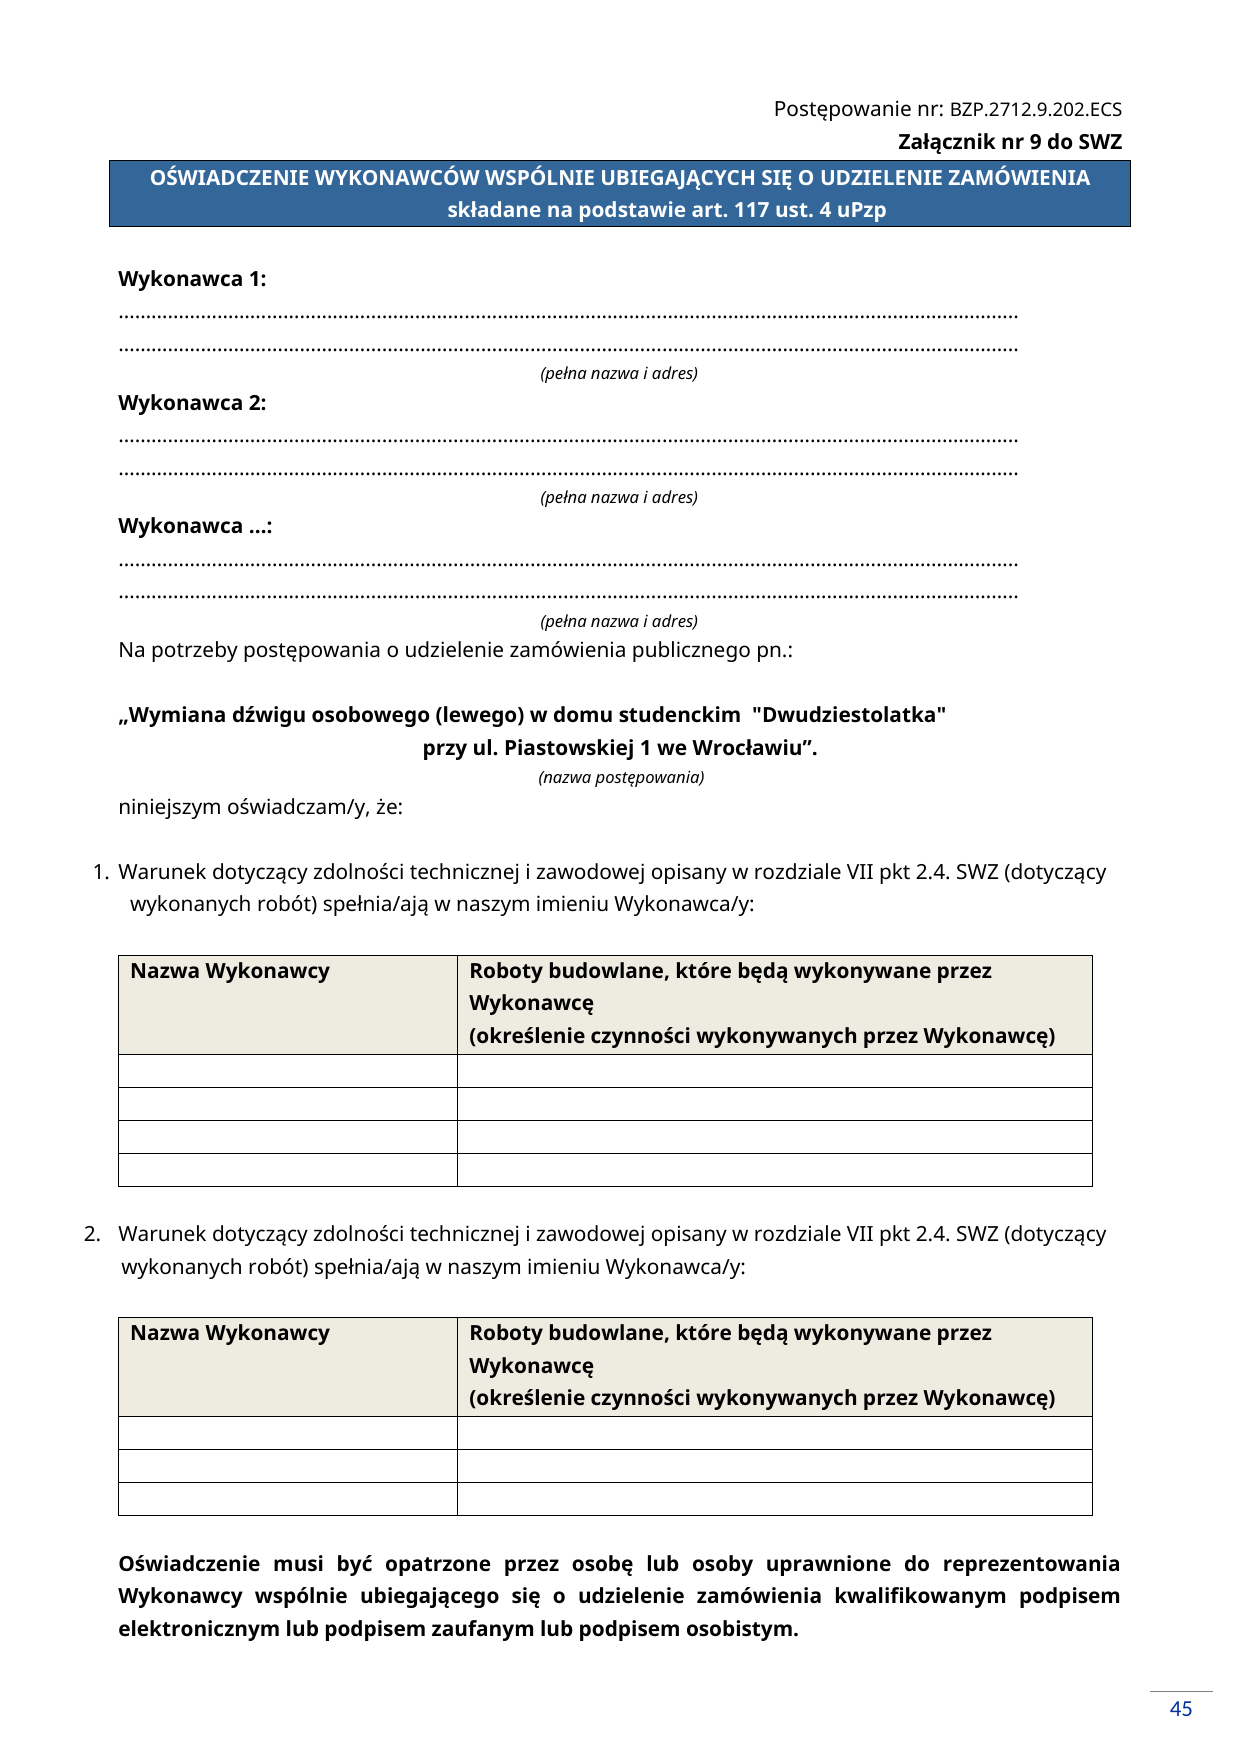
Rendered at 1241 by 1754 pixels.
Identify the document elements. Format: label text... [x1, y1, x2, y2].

table_header Roboty budowlane, które będą wykonywane przez Wykonawcę (określenie czynności wykonywanych przez Wykonawcę) [458, 1318, 1092, 1416]
text ……………………………………………………………………………………………………………………………………………….. [118, 577, 1137, 605]
table_cell [458, 1417, 1092, 1449]
table_header Nazwa Wykonawcy [119, 1318, 457, 1416]
text (pełna nazwa i adres) [118, 609, 1122, 632]
table_header Nazwa Wykonawcy [119, 956, 457, 1054]
table_cell [119, 1055, 457, 1087]
table_cell [119, 1450, 457, 1482]
subtitle Wykonawca 1: [118, 264, 1122, 292]
text Postępowanie nr: BZP.2712.9.202.ECS [118, 94, 1122, 123]
table_cell [119, 1121, 457, 1153]
text ……………………………………………………………………………………………………………………………………………….. [118, 453, 1137, 481]
table_cell [119, 1088, 457, 1120]
text ……………………………………………………………………………………………………………………………………………….. [118, 329, 1137, 357]
table_cell [458, 1088, 1092, 1120]
subtitle Wykonawca …: [118, 511, 1122, 540]
table_cell [119, 1154, 457, 1186]
text Oświadczenie musi być opatrzone przez osobę lub osoby uprawnione do reprezentowania Wykonawcy wspólnie ubiegającego się o udzielenie zamówienia kwalifikowanym podpisem elektronicznym lub podpisem zaufanym lub podpisem osobistym. [118, 1549, 1122, 1643]
list Warunek dotyczący zdolności technicznej i zawodowej opisany w rozdziale VII pkt 2.4. SWZ (dotyczący wykonanych robót) spełnia/ają w naszym imieniu Wykonawca/y: [92, 857, 1122, 918]
table_header Roboty budowlane, które będą wykonywane przez Wykonawcę (określenie czynności wykonywanych przez Wykonawcę) [458, 956, 1092, 1054]
subtitle Wykonawca 2: [118, 388, 1122, 416]
text przy ul. Piastowskiej 1 we Wrocławiu”. [118, 733, 1122, 762]
text ……………………………………………………………………………………………………………………………………………….. [118, 544, 1137, 572]
list Warunek dotyczący zdolności technicznej i zawodowej opisany w rozdziale VII pkt 2.4. SWZ (dotyczący wykonanych robót) spełnia/ają w naszym imieniu Wykonawca/y: [83, 1219, 1122, 1281]
table_cell [458, 1055, 1092, 1087]
text niniejszym oświadczam/y, że: [118, 792, 1122, 820]
table_cell [458, 1450, 1092, 1482]
table_cell [119, 1417, 457, 1449]
table_cell [119, 1483, 457, 1515]
table_cell [458, 1154, 1092, 1186]
text „Wymiana dźwigu osobowego (lewego) w domu studenckim "Dwudziestolatka" [118, 701, 1122, 729]
subtitle Załącznik nr 9 do SWZ [118, 127, 1122, 156]
text ……………………………………………………………………………………………………………………………………………….. [118, 296, 1137, 325]
text Na potrzeby postępowania o udzielenie zamówienia publicznego pn.: [118, 635, 1122, 664]
table_cell [458, 1121, 1092, 1153]
subtitle OŚWIADCZENIE WYKONAWCÓW WSPÓLNIE UBIEGAJĄCYCH SIĘ O UDZIELENIE ZAMÓWIENIA składane na podstawie art. 117 ust. 4 uPzp [110, 161, 1130, 226]
text ……………………………………………………………………………………………………………………………………………….. [118, 420, 1137, 449]
table_cell [458, 1483, 1092, 1515]
text (pełna nazwa i adres) [118, 362, 1122, 384]
text (pełna nazwa i adres) [118, 485, 1122, 508]
text (nazwa postępowania) [118, 766, 1122, 788]
